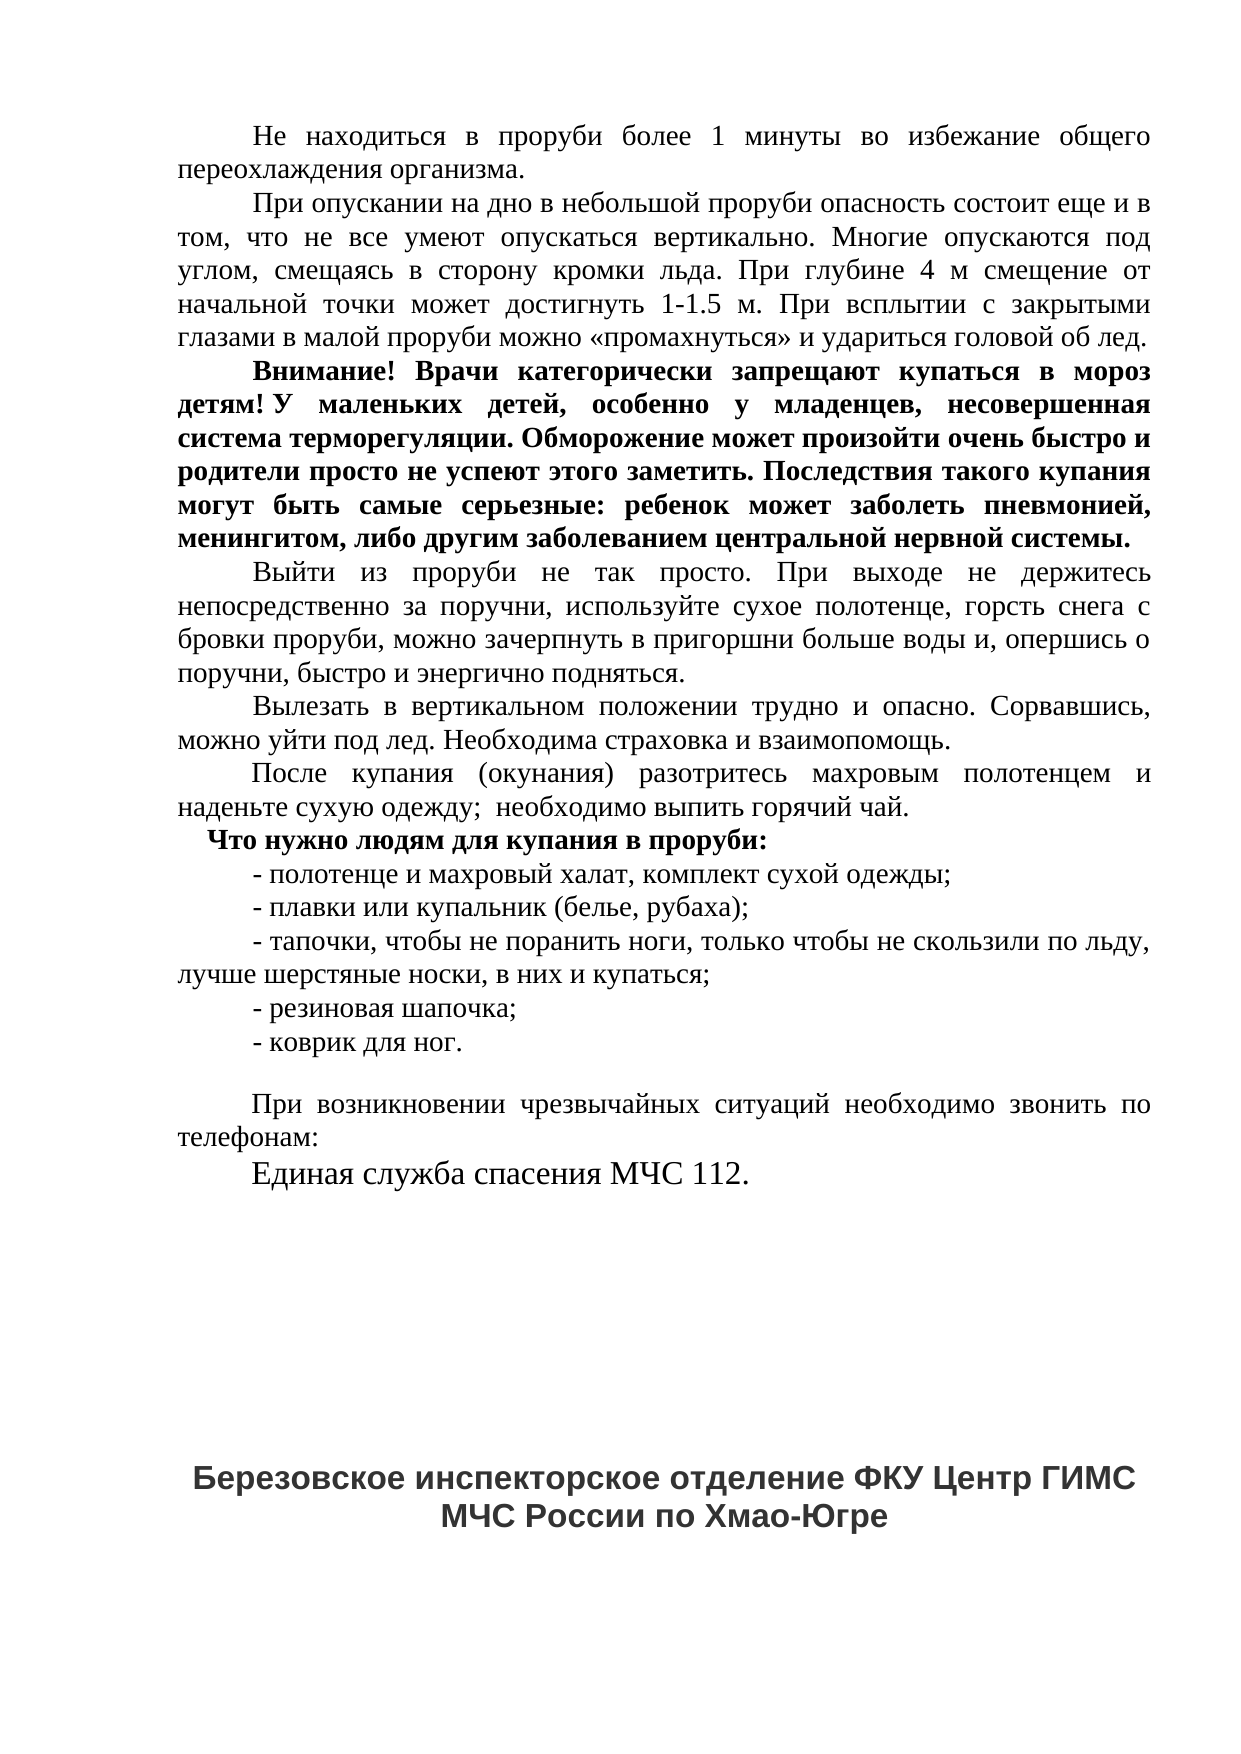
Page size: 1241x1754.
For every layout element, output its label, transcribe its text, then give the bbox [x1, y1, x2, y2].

text Березовское инспекторское отделение ФКУ Центр ГИМС МЧС России по Хмао-Югре [177, 1458, 1152, 1534]
text - плавки или купальник (белье, рубаха); [177, 889, 1152, 923]
text Вылезать в вертикальном положении трудно и опасно. Сорвавшись, можно уйти под лед. Необходима страховка и взаимопомощь. [177, 688, 1152, 755]
text После купания (окунания) разотритесь махровым полотенцем и наденьте сухую одежду; необходимо выпить горячий чай. [177, 755, 1152, 822]
text - тапочки, чтобы не поранить ноги, только чтобы не скользили по льду, лучше шерстяные носки, в них и купаться; [177, 923, 1152, 990]
text - резиновая шапочка; [177, 990, 1152, 1024]
text Единая служба спасения МЧС 112. [177, 1153, 1152, 1191]
text - полотенце и махровый халат, комплект сухой одежды; [177, 856, 1152, 889]
text При опускании на дно в небольшой проруби опасность состоит еще и в том, что не все умеют опускаться вертикально. Многие опускаются под углом, смещаясь в сторону кромки льда. При глубине смещение от начальной точки может достигнуть 1-. При всплытии с закрытыми глазами в малой проруби можно «промахнуться» и удариться головой об лед. [177, 185, 1152, 353]
text Выйти из проруби не так просто. При выходе не держитесь непосредственно за поручни, используйте сухое полотенце, горсть снега с бровки проруби, можно зачерпнуть в пригоршни больше воды и, опершись о поручни, быстро и энергично подняться. [177, 554, 1152, 688]
text Внимание! Врачи категорически запрещают купаться в мороз детям! У маленьких детей, особенно у младенцев, несовершенная система терморегуляции. Обморожение может произойти очень быстро и родители просто не успеют этого заметить. Последствия такого купания могут быть самые серьезные: ребенок может заболеть пневмонией, менингитом, либо другим заболеванием центральной нервной системы. [177, 353, 1152, 554]
text Не находиться в проруби более 1 минуты во избежание общего переохлаждения организма. [177, 118, 1152, 185]
text Что нужно людям для купания в проруби: [177, 822, 1152, 856]
text При возникновении чрезвычайных ситуаций необходимо звонить по телефонам: [177, 1086, 1152, 1153]
text - коврик для ног. [177, 1024, 1152, 1057]
